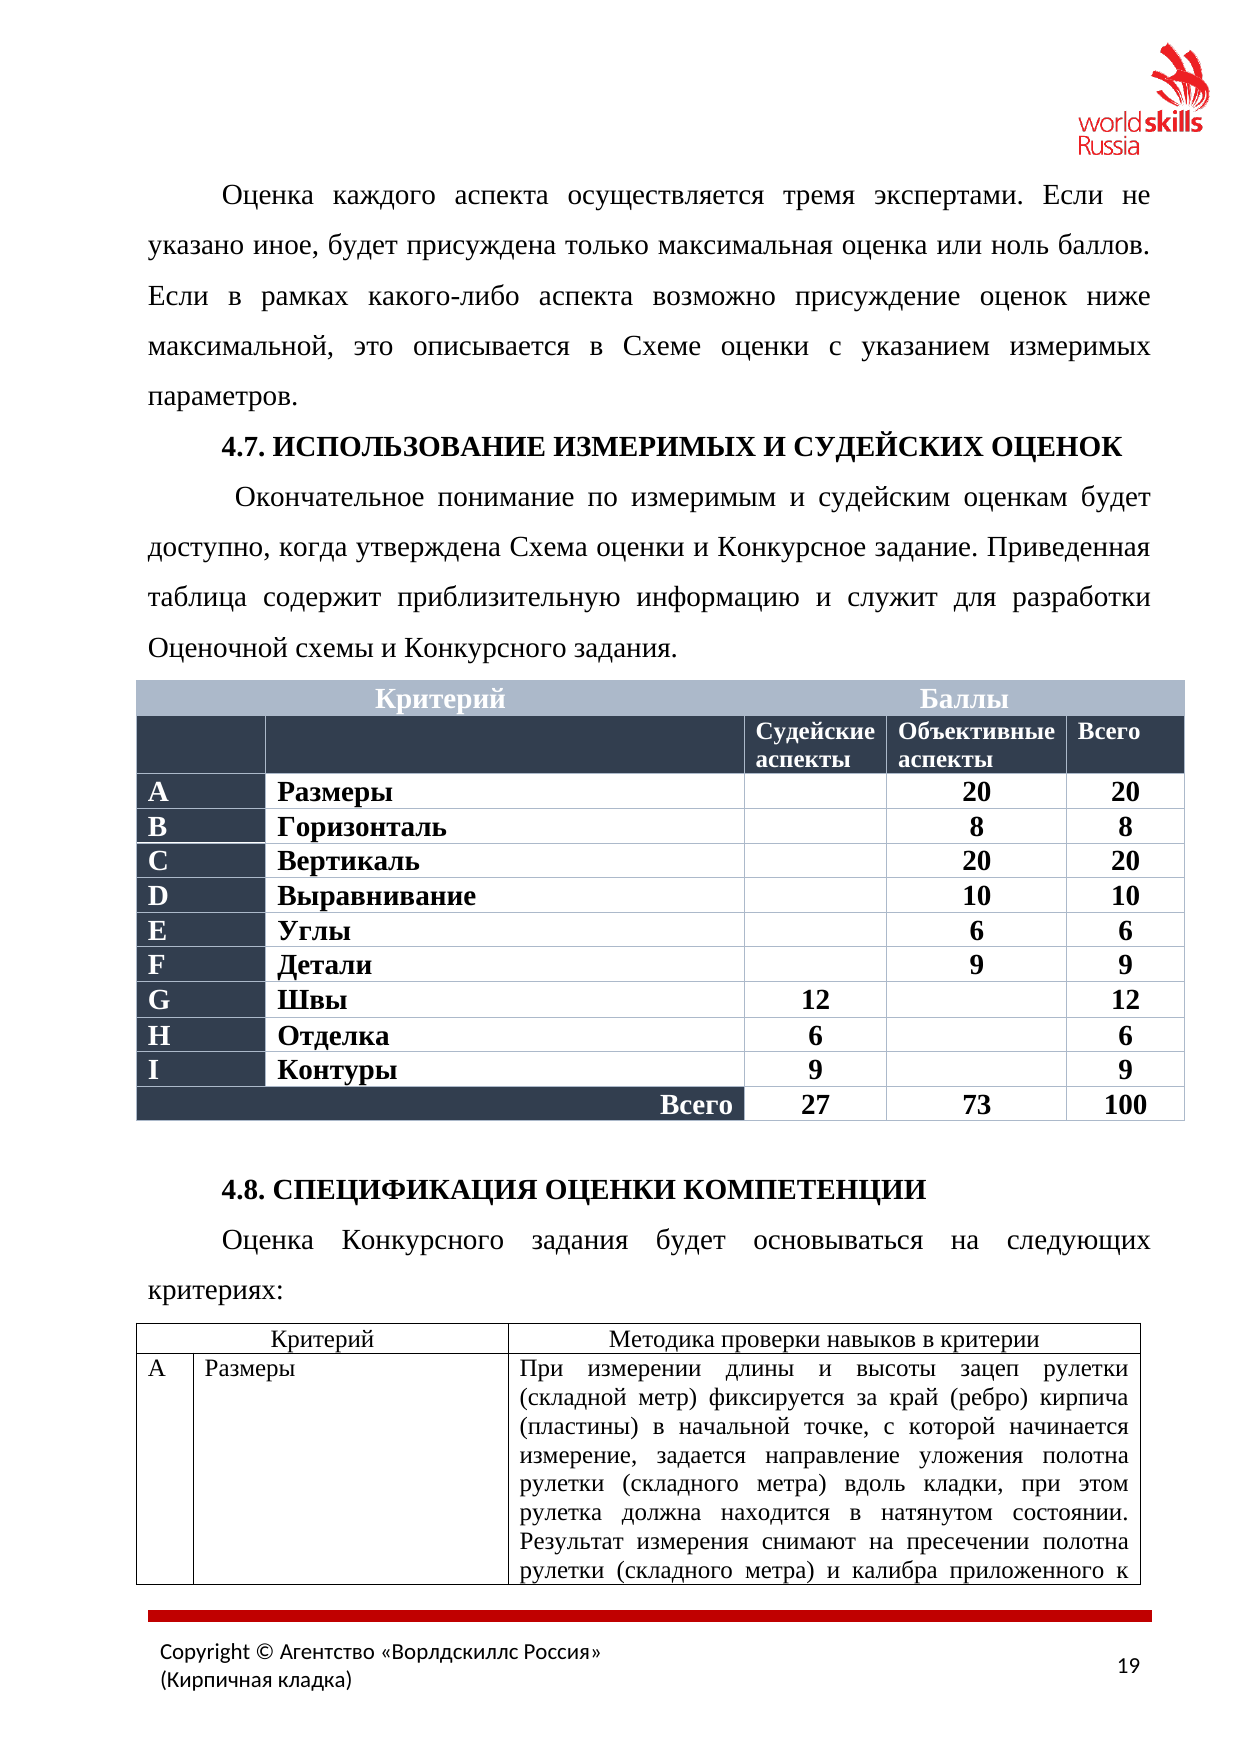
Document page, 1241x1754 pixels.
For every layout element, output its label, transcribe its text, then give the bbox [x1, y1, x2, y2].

table_cell [745, 913, 886, 946]
table_cell C [137, 844, 265, 877]
table_cell Судейские аспекты [745, 716, 886, 773]
table_cell [745, 809, 886, 842]
table_cell 9 [745, 1052, 886, 1086]
table_cell 27 [745, 1087, 886, 1120]
table_header Критерий [137, 681, 744, 715]
table_cell 9 [1067, 947, 1184, 981]
table_header Методика проверки навыков в критерии [509, 1324, 1140, 1352]
table_cell B [137, 809, 265, 842]
text Окончательное понимание по измеримым и судейским оценкам будет доступно, когда утверждена Схема оценки и Конкурсное задание. Приведенная таблица содержит приблизительную информацию и служит для разработки Оценочной схемы и Конкурсного задания. [148, 479, 1152, 663]
table_header Критерий [137, 1324, 508, 1352]
table_cell Горизонталь [266, 809, 744, 842]
table_cell 20 [1067, 844, 1184, 877]
table_header Баллы [745, 681, 1184, 715]
table_cell A [137, 1354, 193, 1583]
table_cell 100 [1067, 1087, 1184, 1120]
picture [1078, 42, 1235, 155]
table_cell 8 [887, 809, 1066, 842]
table_cell Контуры [266, 1052, 744, 1086]
table_cell Всего [1067, 716, 1184, 773]
table_cell [745, 878, 886, 912]
table_cell [745, 947, 886, 981]
table_cell H [137, 1018, 265, 1051]
table_cell 9 [887, 947, 1066, 981]
text 4.7. ИСПОЛЬЗОВАНИЕ ИЗМЕРИМЫХ И СУДЕЙСКИХ ОЦЕНОК [148, 429, 1152, 462]
table_cell Вертикаль [266, 844, 744, 877]
table_cell [266, 716, 744, 773]
table_cell E [137, 913, 265, 946]
table_cell Углы [266, 913, 744, 946]
table_cell I [137, 1052, 265, 1086]
table_cell F [137, 947, 265, 981]
table_cell [745, 774, 886, 808]
table_cell 20 [1067, 774, 1184, 808]
table_cell 20 [887, 844, 1066, 877]
table_cell Размеры [266, 774, 744, 808]
table_cell 20 [887, 774, 1066, 808]
text 4.8. СПЕЦИФИКАЦИЯ ОЦЕНКИ КОМПЕТЕНЦИИ [148, 1172, 1152, 1205]
table_cell 6 [1067, 913, 1184, 946]
table_cell 73 [887, 1087, 1066, 1120]
table_cell Всего [137, 1087, 744, 1120]
table_cell 6 [745, 1018, 886, 1051]
table_cell 12 [745, 982, 886, 1017]
table_cell 9 [1067, 1052, 1184, 1086]
table_cell [745, 844, 886, 877]
table_cell [887, 1018, 1066, 1051]
table_cell D [137, 878, 265, 912]
table_cell [887, 1052, 1066, 1086]
table_cell Отделка [266, 1018, 744, 1051]
text Оценка каждого аспекта осуществляется тремя экспертами. Если не указано иное, будет присуждена только максимальная оценка или ноль баллов. Если в рамках какого-либо аспекта возможно присуждение оценок ниже максимальной, это описывается в Схеме оценки с указанием измеримых параметров. [148, 177, 1152, 412]
table_cell 10 [887, 878, 1066, 912]
table_cell G [137, 982, 265, 1017]
table_cell Объективные аспекты [887, 716, 1066, 773]
table_cell 6 [887, 913, 1066, 946]
table_cell 12 [1067, 982, 1184, 1017]
table_cell Детали [266, 947, 744, 981]
table_cell 8 [1067, 809, 1184, 842]
table_cell Выравнивание [266, 878, 744, 912]
table_cell [137, 716, 265, 773]
table_cell 6 [1067, 1018, 1184, 1051]
table_cell A [137, 774, 265, 808]
table_cell Швы [266, 982, 744, 1017]
table_cell 10 [1067, 878, 1184, 912]
table_cell [887, 982, 1066, 1017]
table_cell Размеры [194, 1354, 508, 1583]
text Оценка Конкурсного задания будет основываться на следующих критериях: [148, 1222, 1152, 1306]
